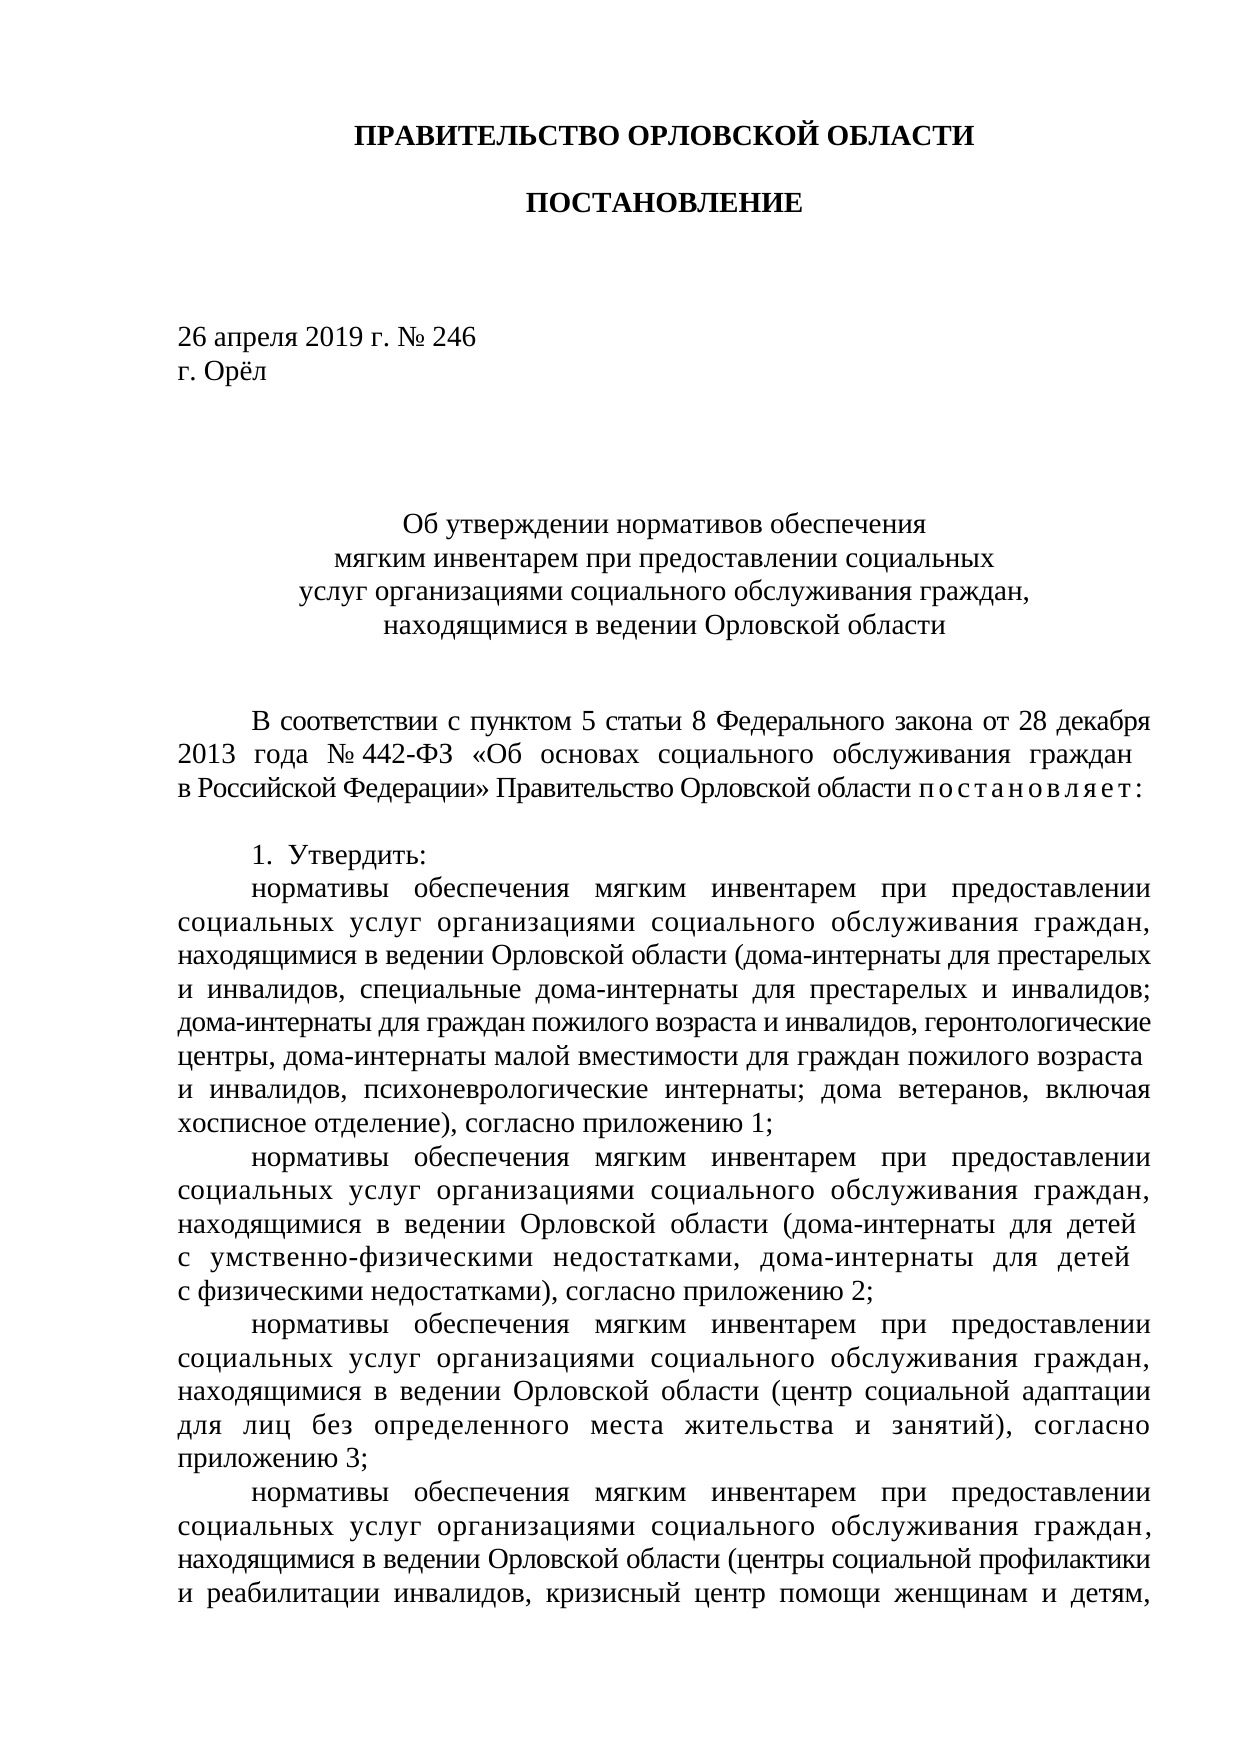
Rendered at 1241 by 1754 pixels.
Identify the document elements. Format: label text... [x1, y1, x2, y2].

text нормативы обеспечения мягким инвентарем при предоставлении социальных услуг организациями социального обслуживания граждан, находящимися в ведении Орловской области (дома-интернаты для детей с умственно-физическими недостатками, дома-интернаты для детей с физическими недостатками), согласно приложению 2; [177, 1139, 1152, 1306]
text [177, 1474, 1152, 1608]
table_header ПРАВИТЕЛЬСТВО ОРЛОВСКОЙ ОБЛАСТИ ПОСТАНОВЛЕНИЕ 26 апреля . № 246 г. Орёл [166, 118, 1163, 473]
text услуг организациями социального обслуживания граждан, [177, 573, 1152, 607]
subtitle 1. Утвердить: [177, 837, 1152, 870]
text В соответствии с пунктом 5 статьи 8 Федерального закона от 28 декабря 2013 года № 442-ФЗ «Об основах социального обслуживания граждан в Российской Федерации» Правительство Орловской области постановляет: [177, 703, 1152, 803]
text нормативы обеспечения мягким инвентарем при предоставлении социальных услуг организациями социального обслуживания граждан, находящимися в ведении Орловской области (дома-интернаты для престарелых и инвалидов, специальные дома-интернаты для престарелых и инвалидов; дома-интернаты для граждан пожилого возраста и инвалидов, геронтологические центры, дома-интернаты малой вместимости для граждан пожилого возраста и инвалидов, психоневрологические интернаты; дома ветеранов, включая хосписное отделение), согласно приложению 1; [177, 870, 1152, 1139]
text мягким инвентарем при предоставлении социальных [177, 540, 1152, 573]
text нормативы обеспечения мягким инвентарем при предоставлении социальных услуг организациями социального обслуживания граждан, находящимися в ведении Орловской области (центр социальной адаптации для лиц без определенного места жительства и занятий), согласно приложению 3; [177, 1306, 1152, 1474]
text Об утверждении нормативов обеспечения [177, 506, 1152, 540]
text находящимися в ведении Орловской области [177, 607, 1152, 640]
